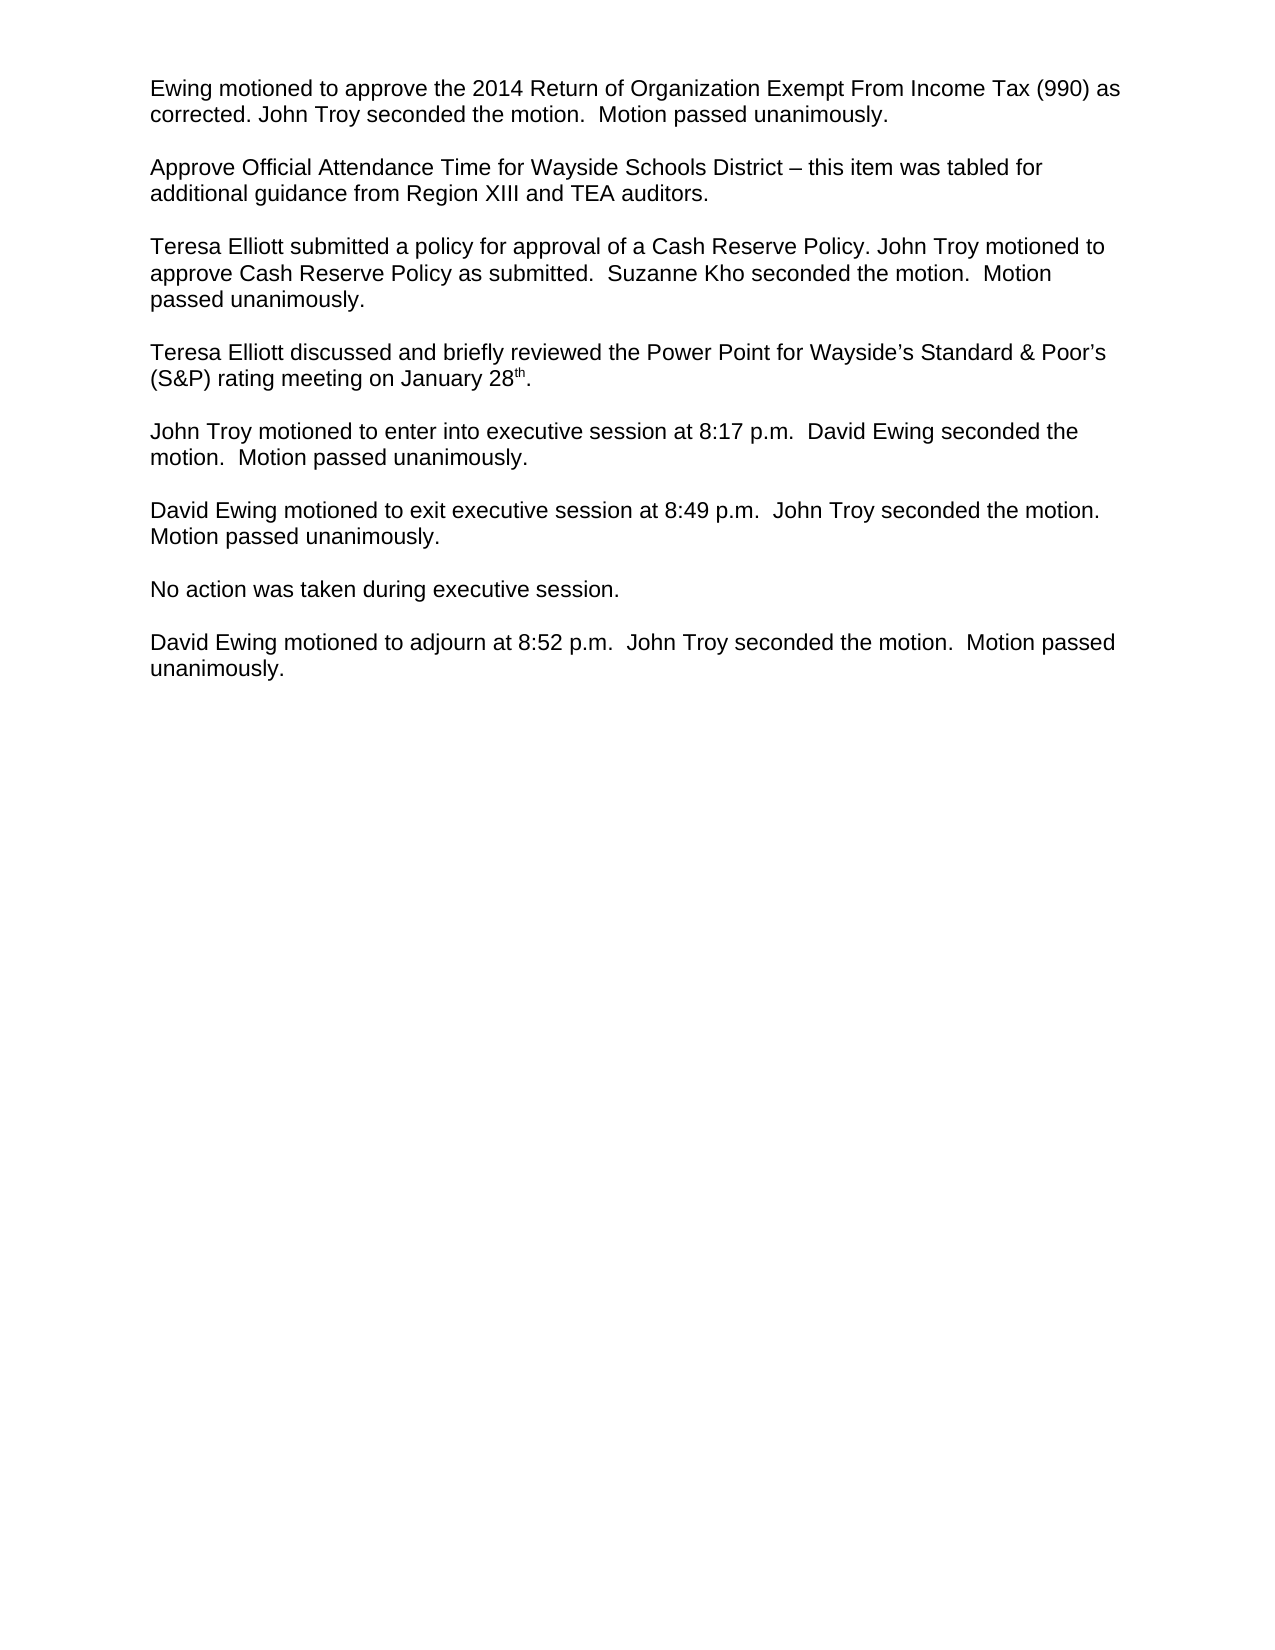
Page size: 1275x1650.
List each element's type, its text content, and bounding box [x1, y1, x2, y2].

text Teresa Elliott submitted a policy for approval of a Cash Reserve Policy. John Troy motioned to approve Cash Reserve Policy as submitted. Suzanne Kho seconded the motion. Motion passed unanimously. [150, 233, 1125, 312]
text Approve Official Attendance Time for Wayside Schools District – this item was tabled for additional guidance from Region XIII and TEA auditors. [150, 154, 1125, 207]
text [150, 75, 1125, 128]
text John Troy motioned to enter into executive session at 8:17 p.m. David Ewing seconded the motion. Motion passed unanimously. [150, 418, 1125, 470]
text David Ewing motioned to exit executive session at 8:49 p.m. John Troy seconded the motion. Motion passed unanimously. [150, 497, 1125, 549]
text No action was taken during executive session. [150, 576, 1125, 602]
text Teresa Elliott discussed and briefly reviewed the Power Point for Wayside’s Standard & Poor’s (S&P) rating meeting on January 28th. [150, 338, 1125, 391]
text David Ewing motioned to adjourn at 8:52 p.m. John Troy seconded the motion. Motion passed unanimously. [150, 628, 1125, 681]
